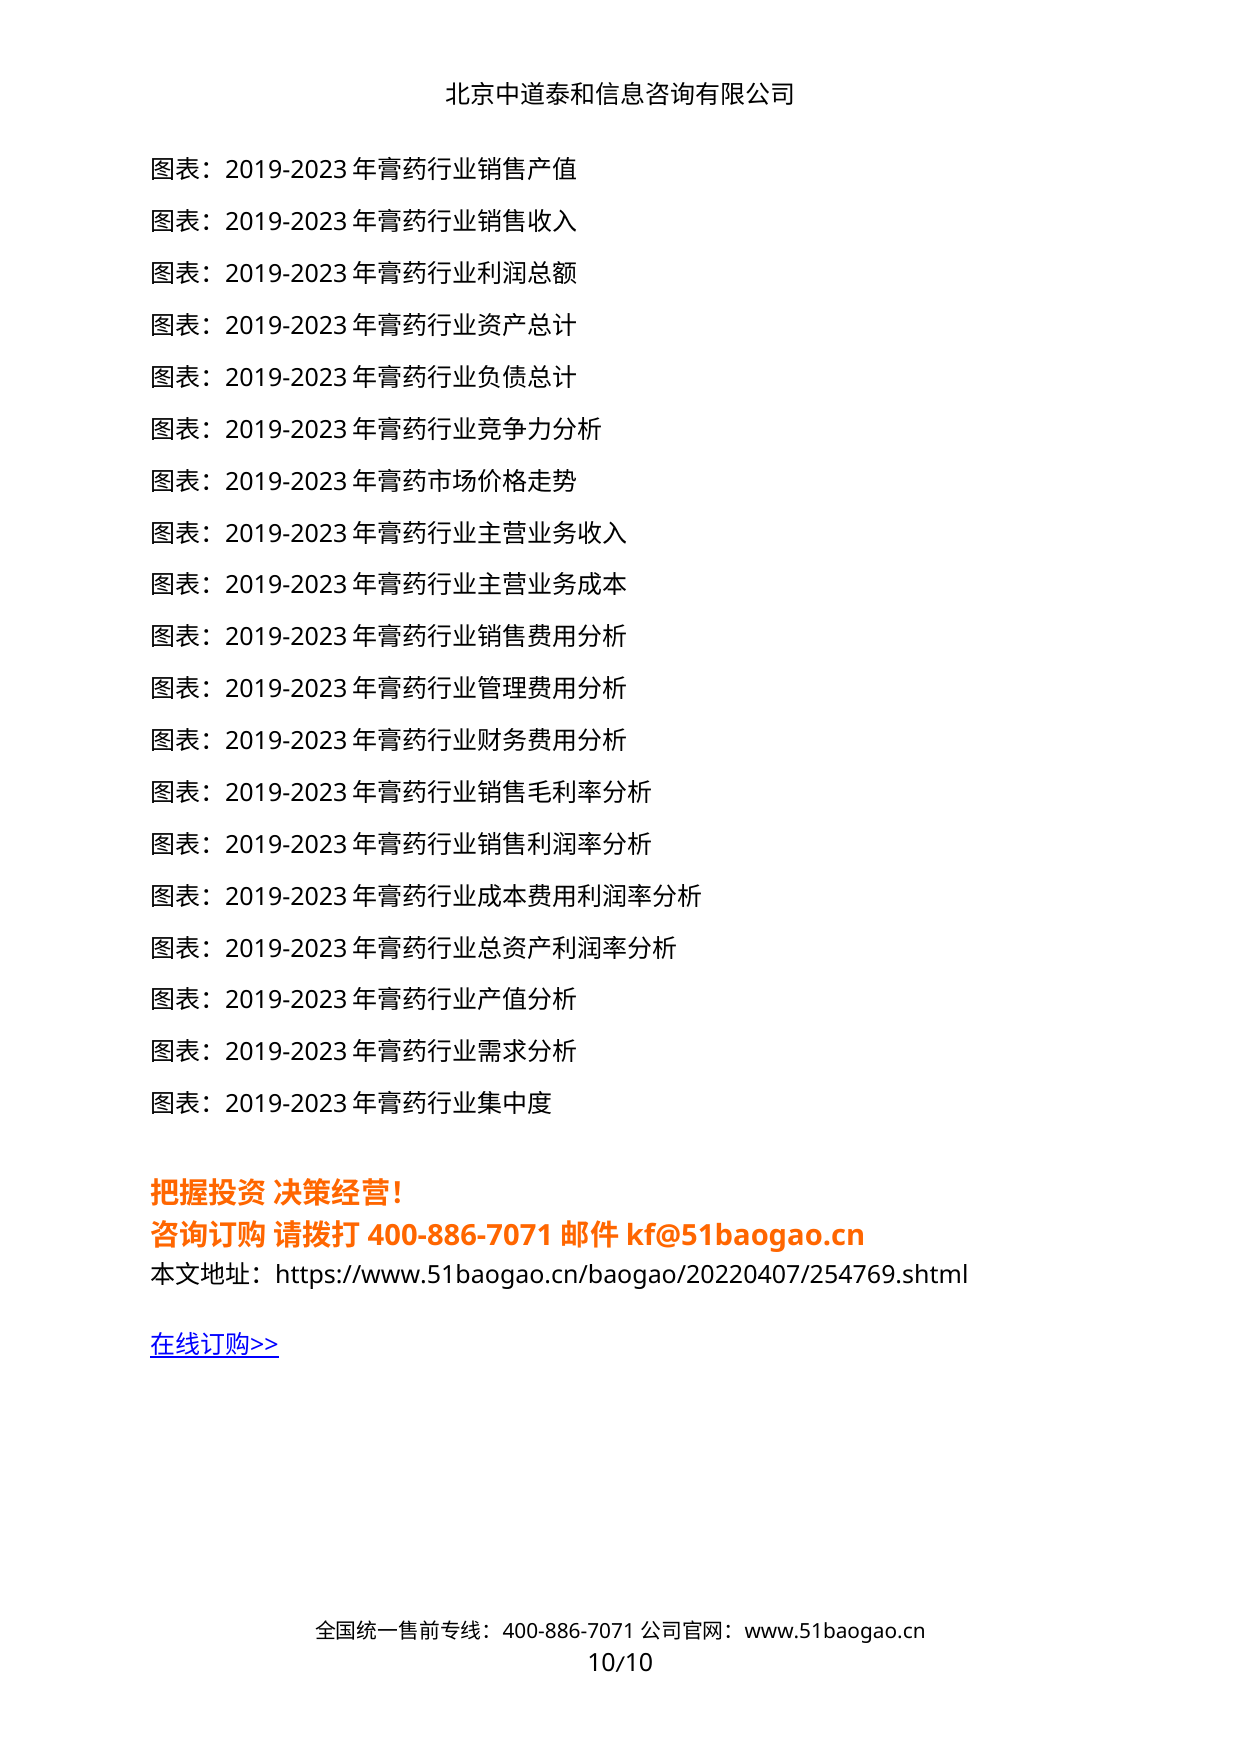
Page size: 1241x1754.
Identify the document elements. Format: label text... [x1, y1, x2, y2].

text 图表：2019-2023年膏药行业销售利润率分析 [150, 824, 1090, 861]
text 图表：2019-2023年膏药行业财务费用分析 [150, 721, 1090, 757]
text 图表：2019-2023年膏药市场价格走势 [150, 461, 1090, 497]
text 把握投资 决策经营！咨询订购 请拨打 400-886-7071 邮件 kf@51baogao.cn本文地址：https://www.51baogao.cn/baogao/20220407/254769.shtml [150, 1136, 1090, 1291]
text 图表：2019-2023年膏药行业集中度 [150, 1084, 1090, 1120]
text 图表：2019-2023年膏药行业总资产利润率分析 [150, 928, 1090, 964]
text 在线订购>> [150, 1291, 1090, 1361]
text 图表：2019-2023年膏药行业产值分析 [150, 980, 1090, 1016]
text 图表：2019-2023年膏药行业主营业务成本 [150, 565, 1090, 601]
text 图表：2019-2023年膏药行业管理费用分析 [150, 669, 1090, 705]
text 图表：2019-2023年膏药行业销售毛利率分析 [150, 772, 1090, 809]
text 图表：2019-2023年膏药行业销售收入 [150, 202, 1090, 238]
text 图表：2019-2023年膏药行业销售产值 [150, 150, 1090, 186]
text 图表：2019-2023年膏药行业需求分析 [150, 1032, 1090, 1068]
text 图表：2019-2023年膏药行业主营业务收入 [150, 513, 1090, 549]
text 图表：2019-2023年膏药行业利润总额 [150, 254, 1090, 290]
text 图表：2019-2023年膏药行业竞争力分析 [150, 409, 1090, 446]
text 图表：2019-2023年膏药行业成本费用利润率分析 [150, 876, 1090, 912]
text 图表：2019-2023年膏药行业销售费用分析 [150, 617, 1090, 653]
text 图表：2019-2023年膏药行业资产总计 [150, 306, 1090, 342]
text 图表：2019-2023年膏药行业负债总计 [150, 357, 1090, 394]
